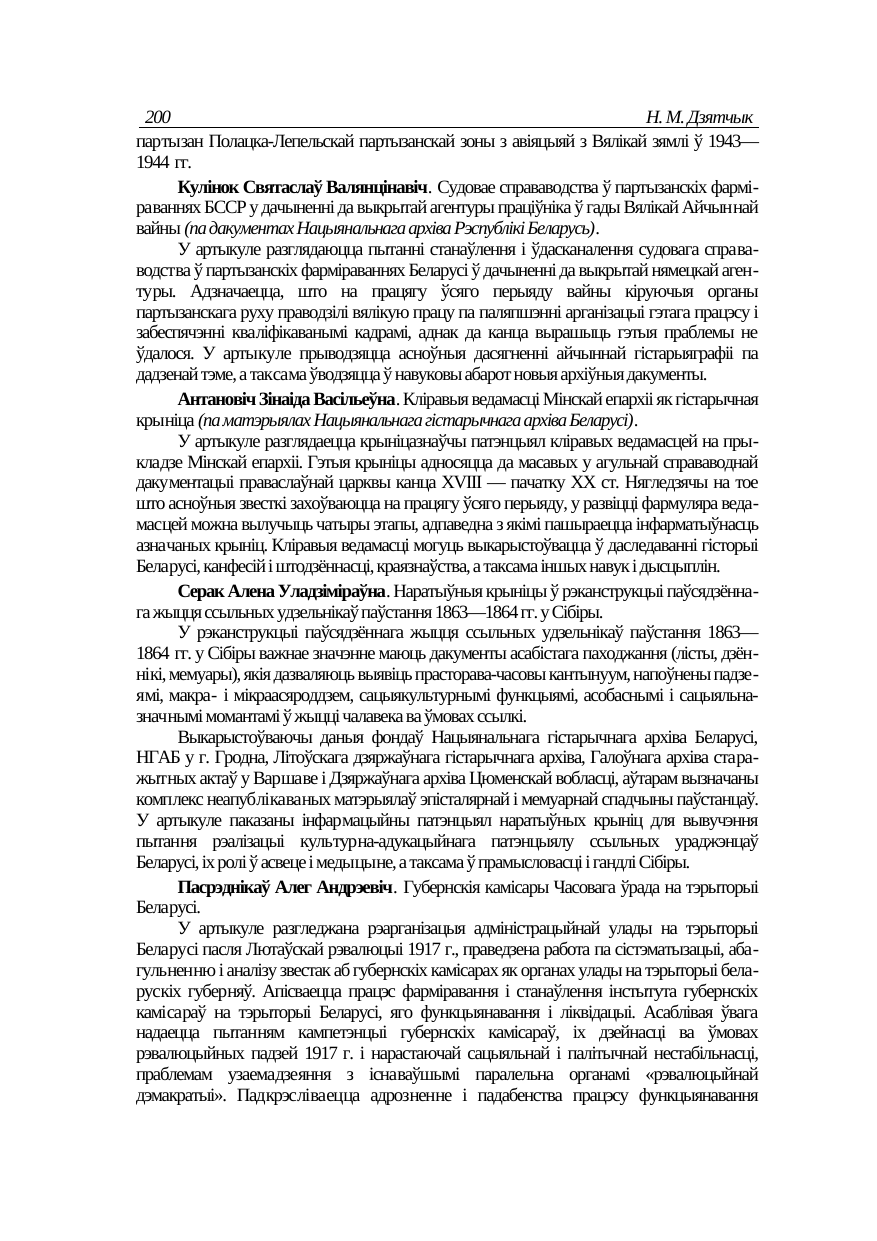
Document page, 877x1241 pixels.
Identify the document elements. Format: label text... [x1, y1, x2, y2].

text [136, 131, 759, 172]
text Пасрэднікаў Алег Андрэевіч. Губернскія камісары Часовага ўрада на тэрыторыі Беларусі. [136, 876, 759, 918]
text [136, 918, 759, 1106]
text Серак Алена Уладзіміраўна. Наратыўныя крыніцы ў рэканструкцыі паўсядзённага жыцця ссыльных удзельнікаў паўстання 1863—1864 гг. у Сібіры. [136, 581, 759, 622]
text Кулінок Святаслаў Валянцінавіч. Судовае справаводства ў партызанскіх фарміраваннях БССР у дачыненні да выкрытай агентуры праціўніка ў гады Вялікай Айчыннай вайны (па дакументах Нацыянальнага архіва Рэспублікі Беларусь). [136, 176, 759, 239]
text У артыкуле разглядаецца крыніцазнаўчы патэнцыял кліравых ведамасцей на прыкладзе Мінскай епархіі. Гэтыя крыніцы адносяцца да масавых у агульнай справаводнай дакументацыі праваслаўнай царквы канца XVIII — пачатку ХХ ст. Нягледзячы на тое што асноўныя звесткі захоўваюцца на працягу ўсяго перыяду, у развіцці фармуляра ведамасцей можна вылучыць чатыры этапы, адпаведна з якімі пашыраецца інфарматыўнасць азначаных крыніц. Кліравыя ведамасці могуць выкарыстоўвацца ў даследаванні гісторыі Беларусі, канфесій і штодзённасці, краязнаўства, а таксама іншых навук і дысцыплін. [136, 431, 759, 576]
text Антановіч Зінаіда Васільеўна. Кліравыя ведамасці Мінскай епархіі як гістарычная крыніца (па матэрыялах Нацыянальнага гістарычнага архіва Беларусі). [136, 389, 759, 431]
text У артыкуле разглядаюцца пытанні станаўлення і ўдасканалення судовага справаводства ў партызанскіх фарміраваннях Беларусі ў дачыненні да выкрытай нямецкай агентуры. Адзначаецца, што на працягу ўсяго перыяду вайны кіруючыя органы партызанскага руху праводзілі вялікую працу па паляпшэнні арганізацыі гэтага працэсу і забеспячэнні кваліфікаванымі кадрамі, аднак да канца вырашыць гэтыя праблемы не ўдалося. У артыкуле прыводзяцца асноўныя дасягненні айчыннай гістарыяграфіі па дадзенай тэме, а таксама ўводзяцца ў навуковы абарот новыя архіўныя дакументы. [136, 239, 759, 385]
text У рэканструкцыі паўсядзённага жыцця ссыльных удзельнікаў паўстання 1863—1864 гг. у Сібіры важнае значэнне маюць дакументы асабістага паходжання (лісты, дзённікі, мемуары), якія дазваляюць выявіць прасторава-часовы кантынуум, напоўнены падзеямі, макра- і мікраасяроддзем, сацыякультурнымі функцыямі, асобаснымі і сацыяльна-значнымі момантамі ў жыцці чалавека ва ўмовах ссылкі. [136, 622, 759, 726]
text Выкарыстоўваючы даныя фондаў Нацыянальнага гістарычнага архіва Беларусі, НГАБ у г. Гродна, Літоўскага дзяржаўнага гістарычнага архіва, Галоўнага архіва старажытных актаў у Варшаве і Дзяржаўнага архіва Цюменскай вобласці, аўтарам вызначаны комплекс неапублікаваных матэрыялаў эпісталярнай і мемуарнай спадчыны паўстанцаў. У артыкуле паказаны інфармацыйны патэнцыял наратыўных крыніц для вывучэння пытання рэалізацыі культурна-адукацыйнага патэнцыялу ссыльных ураджэнцаў Беларусі, іх ролі ў асвеце і медыцыне, а таксама ў прамысловасці і гандлі Сібіры. [136, 726, 759, 872]
